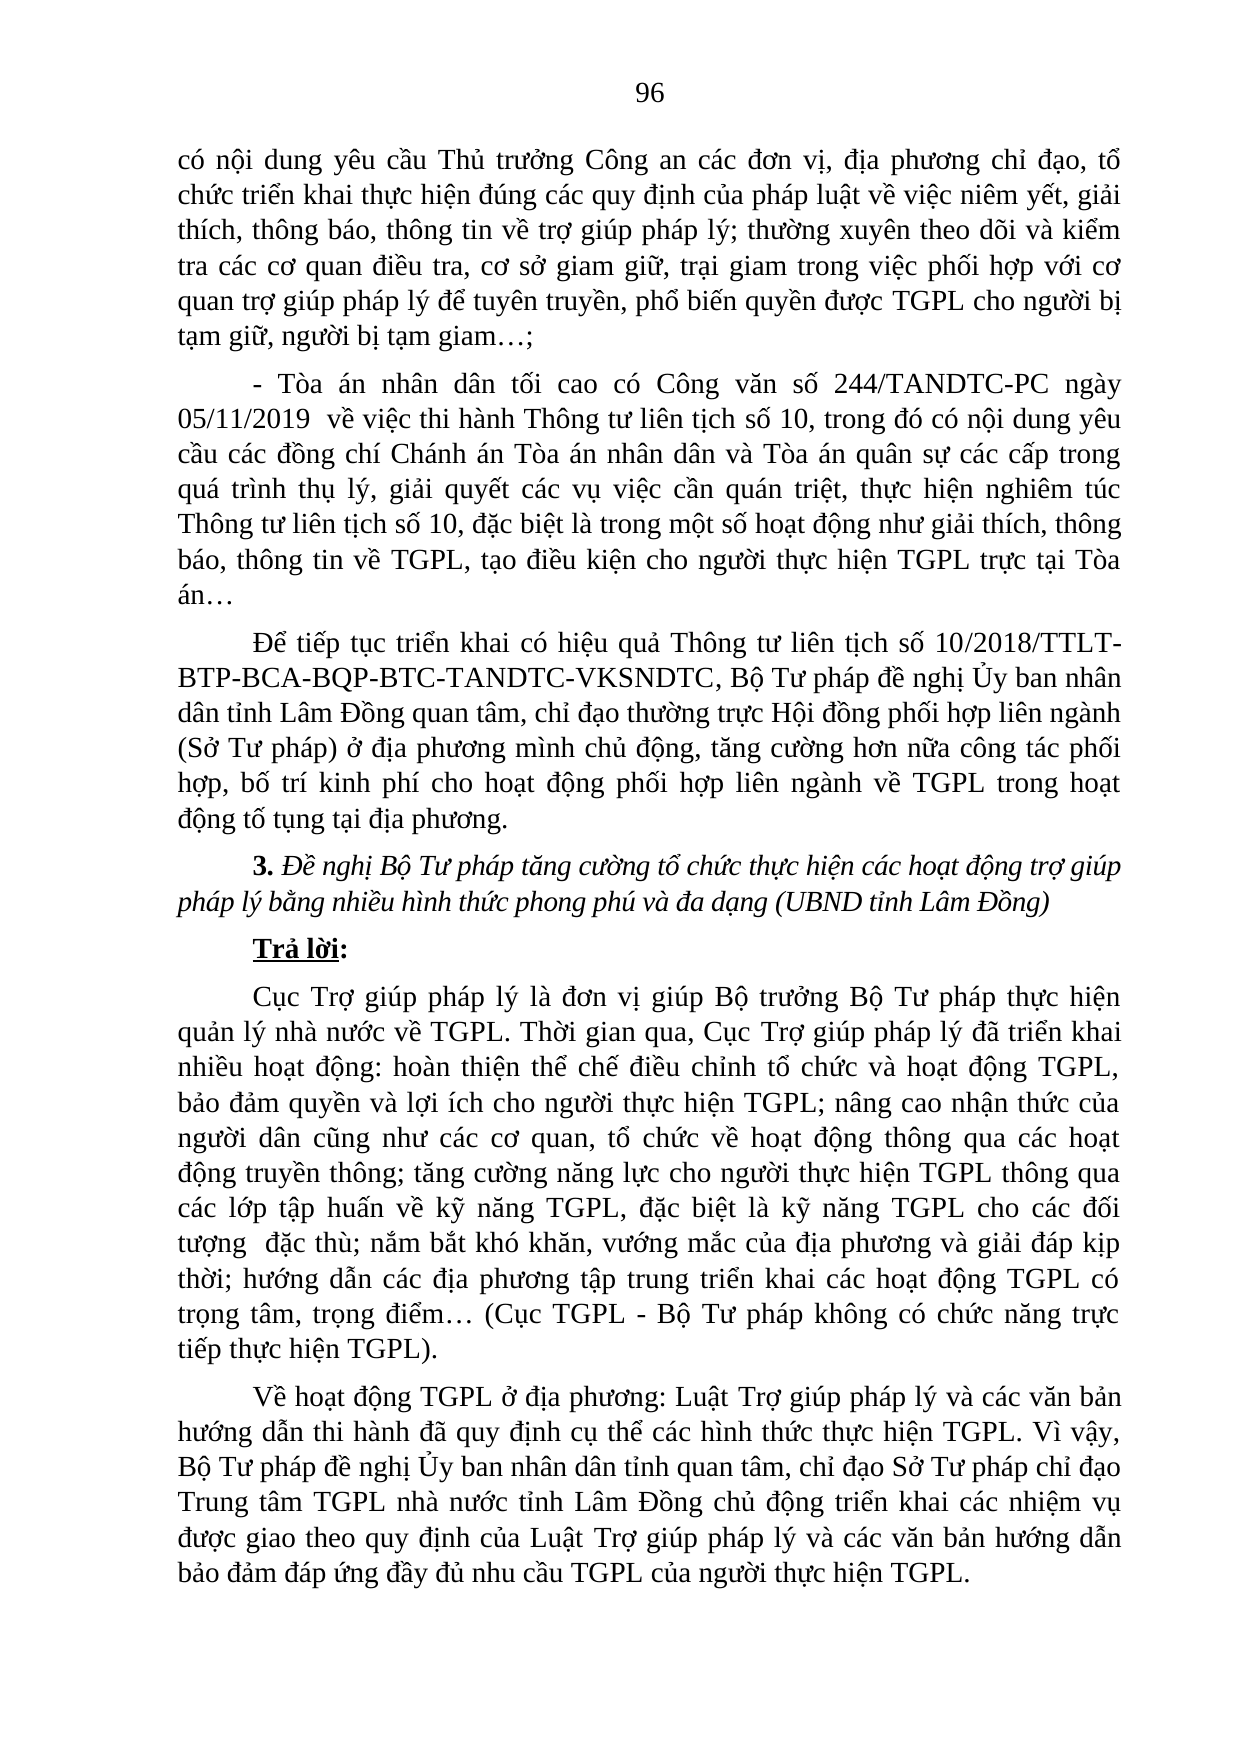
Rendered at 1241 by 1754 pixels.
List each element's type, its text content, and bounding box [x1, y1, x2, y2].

text Trả lời: [177, 931, 1122, 965]
text Cục Trợ giúp pháp lý là đơn vị giúp Bộ trưởng Bộ Tư pháp thực hiện quản lý nhà nước về TGPL. Thời gian qua, Cục Trợ giúp pháp lý đã triển khai nhiều hoạt động: hoàn thiện thể chế điều chỉnh tổ chức và hoạt động TGPL, bảo đảm quyền và lợi ích cho người thực hiện TGPL; nâng cao nhận thức của người dân cũng như các cơ quan, tổ chức về hoạt động thông qua các hoạt động truyền thông; tăng cường năng lực cho người thực hiện TGPL thông qua các lớp tập huấn về kỹ năng TGPL, đặc biệt là kỹ năng TGPL cho các đối tượng đặc thù; nắm bắt khó khăn, vướng mắc của địa phương và giải đáp kịp thời; hướng dẫn các địa phương tập trung triển khai các hoạt động TGPL có trọng tâm, trọng điểm… (Cục TGPL - Bộ Tư pháp không có chức năng trực tiếp thực hiện TGPL). [177, 979, 1122, 1365]
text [177, 142, 1122, 352]
text Để tiếp tục triển khai có hiệu quả Thông tư liên tịch số 10/2018/TTLT-BTP-BCA-BQP-BTC-TANDTC-VKSNDTC, Bộ Tư pháp đề nghị Ủy ban nhân dân tỉnh Lâm Đồng quan tâm, chỉ đạo thường trực Hội đồng phối hợp liên ngành (Sở Tư pháp) ở địa phương mình chủ động, tăng cường hơn nữa công tác phối hợp, bố trí kinh phí cho hoạt động phối hợp liên ngành về TGPL trong hoạt động tố tụng tại địa phương. [177, 625, 1122, 834]
text 3. Đề nghị Bộ Tư pháp tăng cường tổ chức thực hiện các hoạt động trợ giúp pháp lý bằng nhiều hình thức phong phú và đa dạng (UBND tỉnh Lâm Đồng) [177, 848, 1122, 917]
text - Tòa án nhân dân tối cao có Công văn số 244/TANDTC-PC ngày 05/11/2019 về việc thi hành Thông tư liên tịch số 10, trong đó có nội dung yêu cầu các đồng chí Chánh án Tòa án nhân dân và Tòa án quân sự các cấp trong quá trình thụ lý, giải quyết các vụ việc cần quán triệt, thực hiện nghiêm túc Thông tư liên tịch số 10, đặc biệt là trong một số hoạt động như giải thích, thông báo, thông tin về TGPL, tạo điều kiện cho người thực hiện TGPL trực tại Tòa án… [177, 366, 1122, 611]
text Về hoạt động TGPL ở địa phương: Luật Trợ giúp pháp lý và các văn bản hướng dẫn thi hành đã quy định cụ thể các hình thức thực hiện TGPL. Vì vậy, Bộ Tư pháp đề nghị Ủy ban nhân dân tỉnh quan tâm, chỉ đạo Sở Tư pháp chỉ đạo Trung tâm TGPL nhà nước tỉnh Lâm Đồng chủ động triển khai các nhiệm vụ được giao theo quy định của Luật Trợ giúp pháp lý và các văn bản hướng dẫn bảo đảm đáp ứng đầy đủ nhu cầu TGPL của người thực hiện TGPL. [177, 1379, 1122, 1588]
